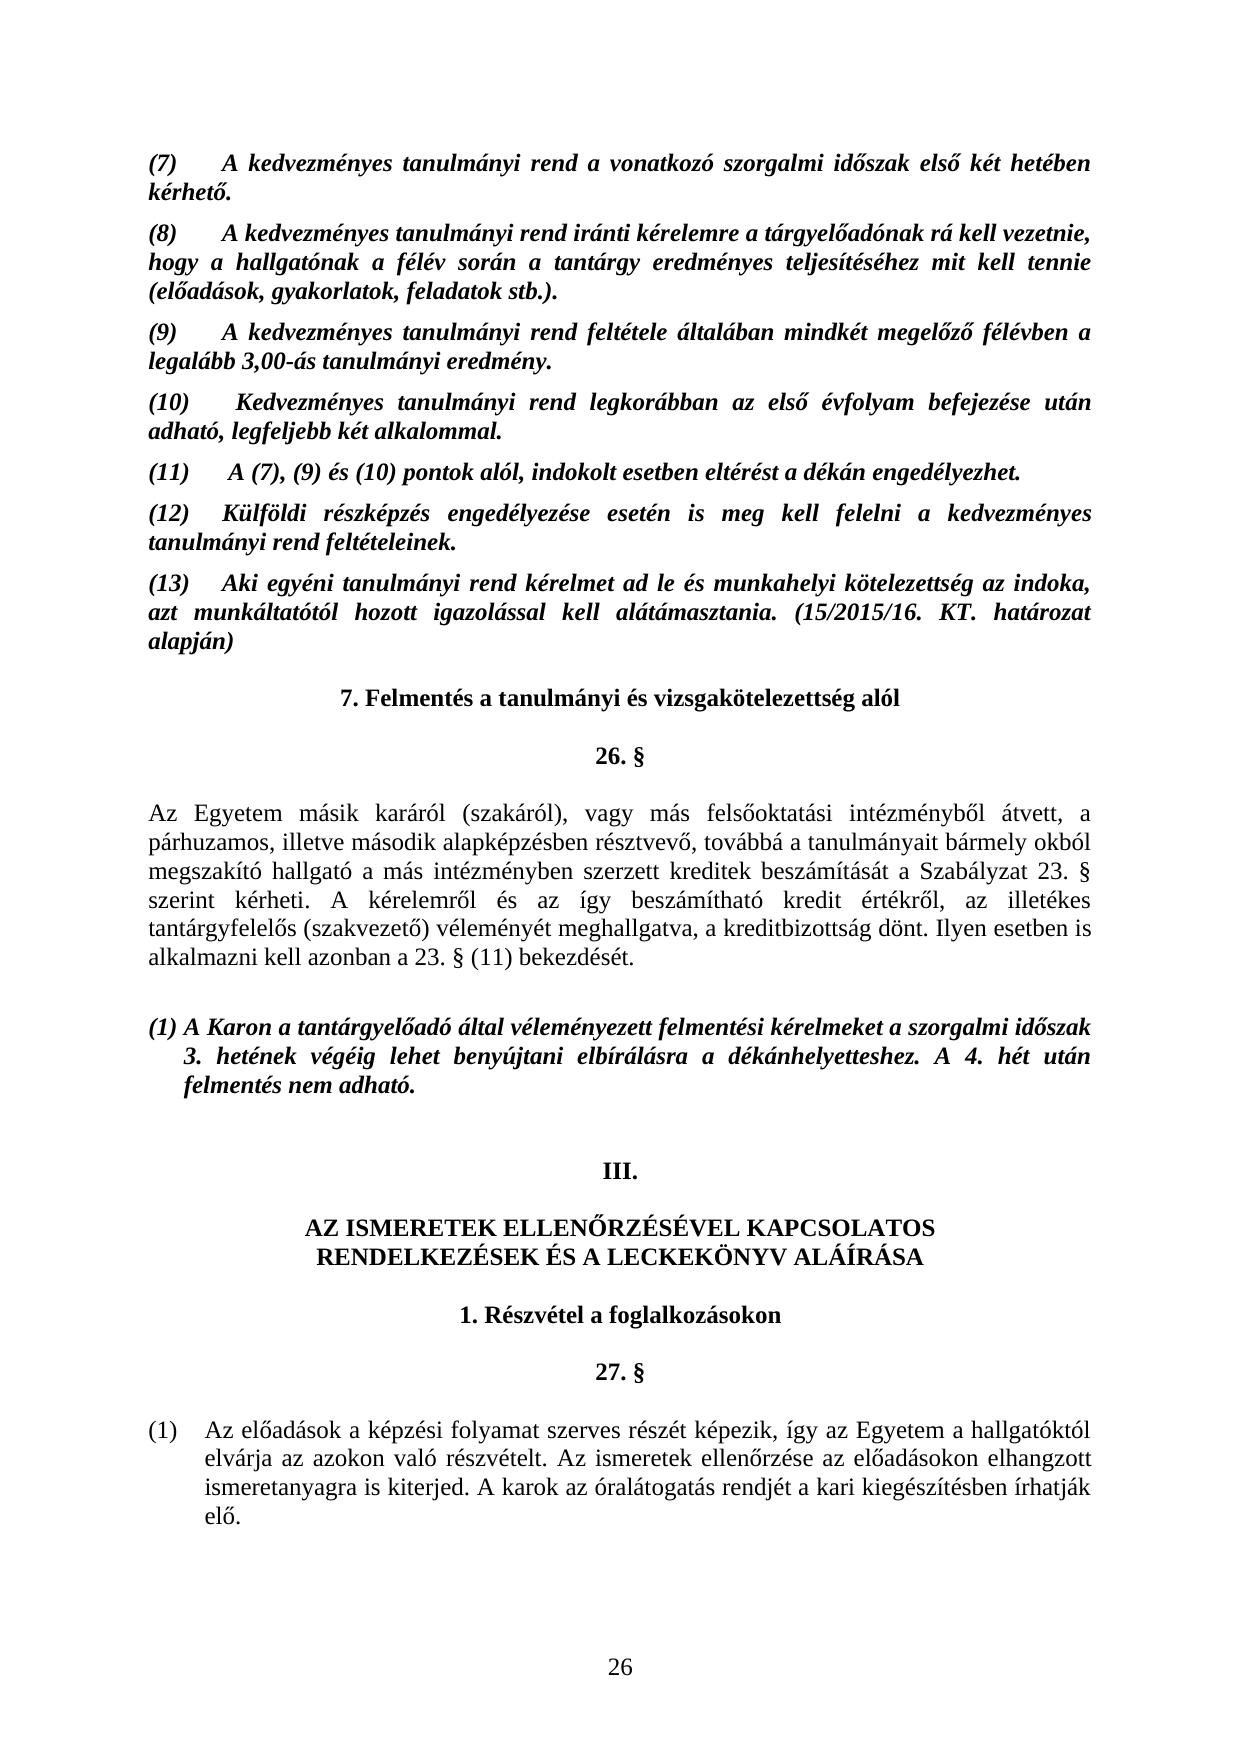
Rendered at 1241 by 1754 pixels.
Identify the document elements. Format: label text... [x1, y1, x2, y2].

list A kedvezményes tanulmányi rend a vonatkozó szorgalmi időszak első két hetében kérhető. [148, 148, 1092, 206]
list A (7), (9) és (10) pontok alól, indokolt esetben eltérést a dékán engedélyezhet. [148, 457, 1092, 486]
list Aki egyéni tanulmányi rend kérelmet ad le és munkahelyi kötelezettség az indoka, azt munkáltatótól hozott igazolással kell alátámasztania. (15/2015/16. KT. határozat alapján) [148, 568, 1092, 655]
text 1. Részvétel a foglalkozásokon [148, 1300, 1092, 1328]
list A kedvezményes tanulmányi rend iránti kérelemre a tárgyelőadónak rá kell vezetnie, hogy a hallgatónak a félév során a tantárgy eredményes teljesítéséhez mit kell tennie (előadások, gyakorlatok, feladatok stb.). [148, 218, 1092, 305]
text III. [148, 1156, 1092, 1185]
list A Karon a tantárgyelőadó által véleményezett felmentési kérelmeket a szorgalmi időszak 3. hetének végéig lehet benyújtani elbírálásra a dékánhelyetteshez. A 4. hét után felmentés nem adható. [148, 1012, 1092, 1098]
list A kedvezményes tanulmányi rend feltétele általában mindkét megelőző félévben a legalább 3,00-ás tanulmányi eredmény. [148, 317, 1092, 375]
list Kedvezményes tanulmányi rend legkorábban az első évfolyam befejezése után adható, legfeljebb két alkalommal. [148, 387, 1092, 445]
text RENDELKEZÉSEK ÉS A LECKEKÖNYV ALÁÍRÁSA [148, 1242, 1092, 1271]
text Az Egyetem másik karáról (szakáról), vagy más felsőoktatási intézményből átvett, a párhuzamos, illetve második alapképzésben résztvevő, továbbá a tanulmányait bármely okból megszakító hallgató a más intézményben szerzett kreditek beszámítását a Szabályzat 23. § szerint kérheti. A kérelemről és az így beszámítható kredit értékről, az illetékes tantárgyfelelős (szakvezető) véleményét meghallgatva, a kreditbizottság dönt. Ilyen esetben is alkalmazni kell azonban a 23. § (11) bekezdését. [148, 798, 1092, 971]
list Külföldi részképzés engedélyezése esetén is meg kell felelni a kedvezményes tanulmányi rend feltételeinek. [148, 498, 1092, 556]
text 27. § [148, 1357, 1092, 1386]
text 26. § [148, 741, 1092, 770]
text (1) Az előadások a képzési folyamat szerves részét képezik, így az Egyetem a hallgatóktól elvárja az azokon való részvételt. Az ismeretek ellenőrzése az előadásokon elhangzott ismeretanyagra is kiterjed. A karok az óralátogatás rendjét a kari kiegészítésben írhatják elő. [148, 1415, 1092, 1530]
text 7. Felmentés a tanulmányi és vizsgakötelezettség alól [148, 683, 1092, 712]
text AZ ISMERETEK ELLENŐRZÉSÉVEL KAPCSOLATOS [148, 1213, 1092, 1242]
